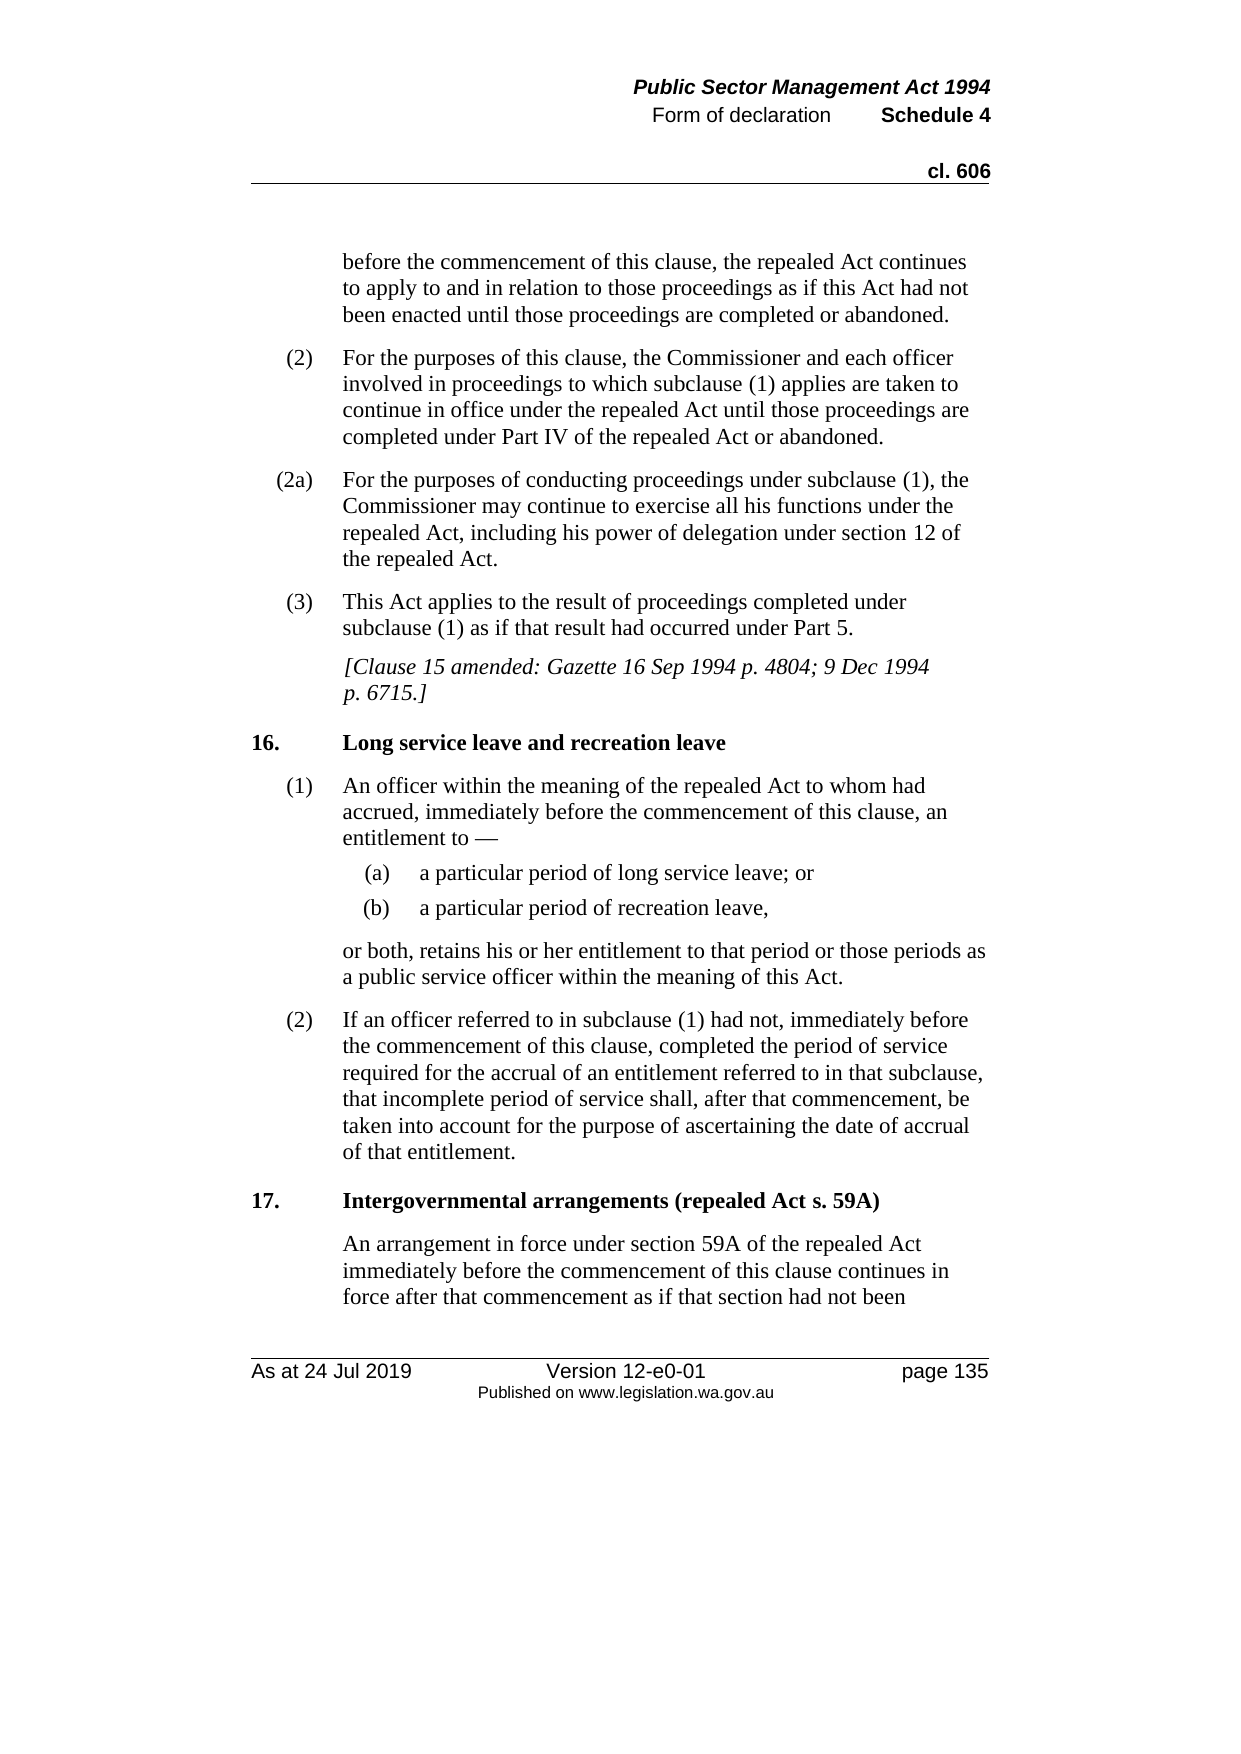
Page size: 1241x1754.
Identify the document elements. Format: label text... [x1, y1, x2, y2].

subtitle 17. Intergovernmental arrangements (repealed Act s. 59A) [251, 1187, 989, 1214]
text or both, retains his or her entitlement to that period or those periods as a public service officer within the meaning of this Act. [251, 937, 989, 989]
text (3) This Act applies to the result of proceedings completed under subclause (1) as if that result had occurred under Part 5. [251, 588, 989, 641]
text (2a) For the purposes of conducting proceedings under subclause (1), the Commissioner may continue to exercise all his functions under the repealed Act, including his power of delegation under section 12 of the repealed Act. [251, 466, 989, 571]
text (1) An officer within the meaning of the repealed Act to whom had accrued, immediately before the commencement of this clause, an entitlement to — [251, 772, 989, 851]
text (2) For the purposes of this clause, the Commissioner and each officer involved in proceedings to which subclause (1) applies are taken to continue in office under the repealed Act until those proceedings are completed under Part IV of the repealed Act or abandoned. [251, 344, 989, 449]
text (2) If an officer referred to in subclause (1) had not, immediately before the commencement of this clause, completed the period of service required for the accrual of an entitlement referred to in that subclause, that incomplete period of service shall, after that commencement, be taken into account for the purpose of ascertaining the date of accrual of that entitlement. [251, 1006, 989, 1164]
subtitle 16. Long service leave and recreation leave [251, 729, 989, 755]
text [Clause 15 amended: Gazette 16 Sep 1994 p. 4804; 9 Dec 1994 p. 6715.] [251, 653, 989, 706]
text (a) a particular period of long service leave; or [251, 859, 989, 886]
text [251, 1230, 989, 1309]
text (b) a particular period of recreation leave, [251, 894, 989, 920]
text before the commencement of this clause, the repealed Act continues to apply to and in relation to those proceedings as if this Act had not been enacted until those proceedings are completed or abandoned. [251, 248, 989, 327]
